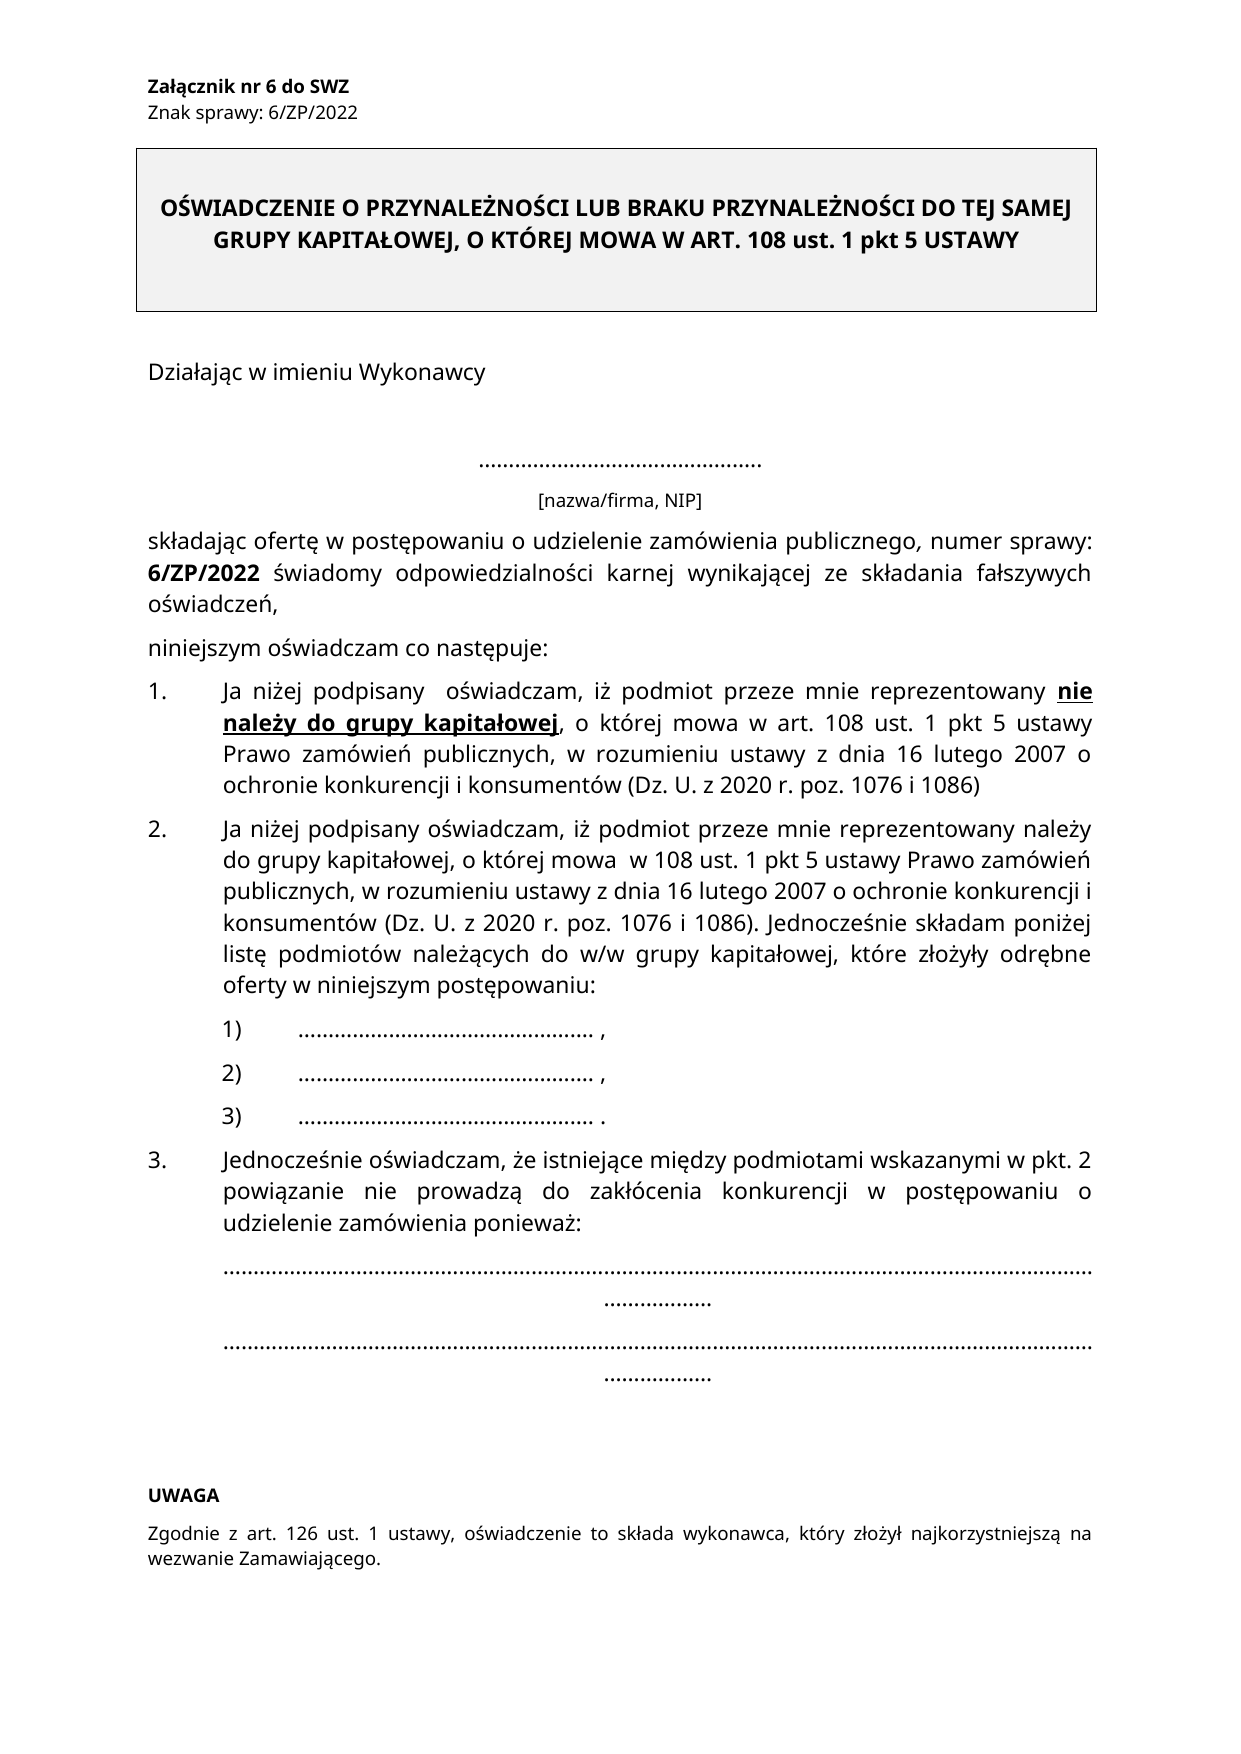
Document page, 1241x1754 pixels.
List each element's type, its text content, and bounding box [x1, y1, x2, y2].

list Ja niżej podpisany oświadczam, iż podmiot przeze mnie reprezentowany należy do grupy kapitałowej, o której mowa w 108 ust. 1 pkt 5 ustawy Prawo zamówień publicznych, w rozumieniu ustawy z dnia 16 lutego 2007 o ochronie konkurencji i konsumentów (Dz. U. z 2020 r. poz. 1076 i 1086). Jednocześnie składam poniżej listę podmiotów należących do w/w grupy kapitałowej, które złożyły odrębne oferty w niniejszym postępowaniu: [148, 813, 1093, 1000]
list Ja niżej podpisany oświadczam, iż podmiot przeze mnie reprezentowany nie należy do grupy kapitałowej, o której mowa w art. 108 ust. 1 pkt 5 ustawy Prawo zamówień publicznych, w rozumieniu ustawy z dnia 16 lutego 2007 o ochronie konkurencji i konsumentów (Dz. U. z 2020 r. poz. 1076 i 1086) [148, 675, 1093, 800]
table_header OŚWIADCZENIE O PRZYNALEŻNOŚCI LUB BRAKU PRZYNALEŻNOŚCI DO TEJ SAMEJ GRUPY KAPITAŁOWEJ, O KTÓREJ MOWA W ART. 108 ust. 1 pkt 5 USTAWY [137, 149, 1096, 311]
text UWAGA [148, 1482, 1093, 1507]
list ……………………………………………………………………………………………………………………………………………… [223, 1250, 1093, 1313]
text niniejszym oświadczam co następuje: [148, 631, 1093, 663]
text Zgodnie z art. 126 ust. 1 ustawy, oświadczenie to składa wykonawca, który złożył najkorzystniejszą na wezwanie Zamawiającego. [148, 1520, 1093, 1571]
list Jednocześnie oświadczam, że istniejące między podmiotami wskazanymi w pkt. 2 powiązanie nie prowadzą do zakłócenia konkurencji w postępowaniu o udzielenie zamówienia ponieważ: [148, 1144, 1093, 1238]
text ……………………………………….. [148, 443, 1093, 475]
list …………………………………………. , [221, 1013, 1093, 1044]
text [nazwa/firma, NIP] [148, 487, 1093, 513]
list …………………………………………. . [221, 1100, 1093, 1131]
text Działając w imieniu Wykonawcy [148, 356, 1093, 387]
list …………………………………………. , [221, 1056, 1093, 1088]
list ……………………………………………………………………………………………………………………………………………… [223, 1325, 1093, 1388]
text składając ofertę w postępowaniu o udzielenie zamówienia publicznego, numer sprawy: 6/ZP/2022 świadomy odpowiedzialności karnej wynikającej ze składania fałszywych oświadczeń, [148, 525, 1093, 619]
